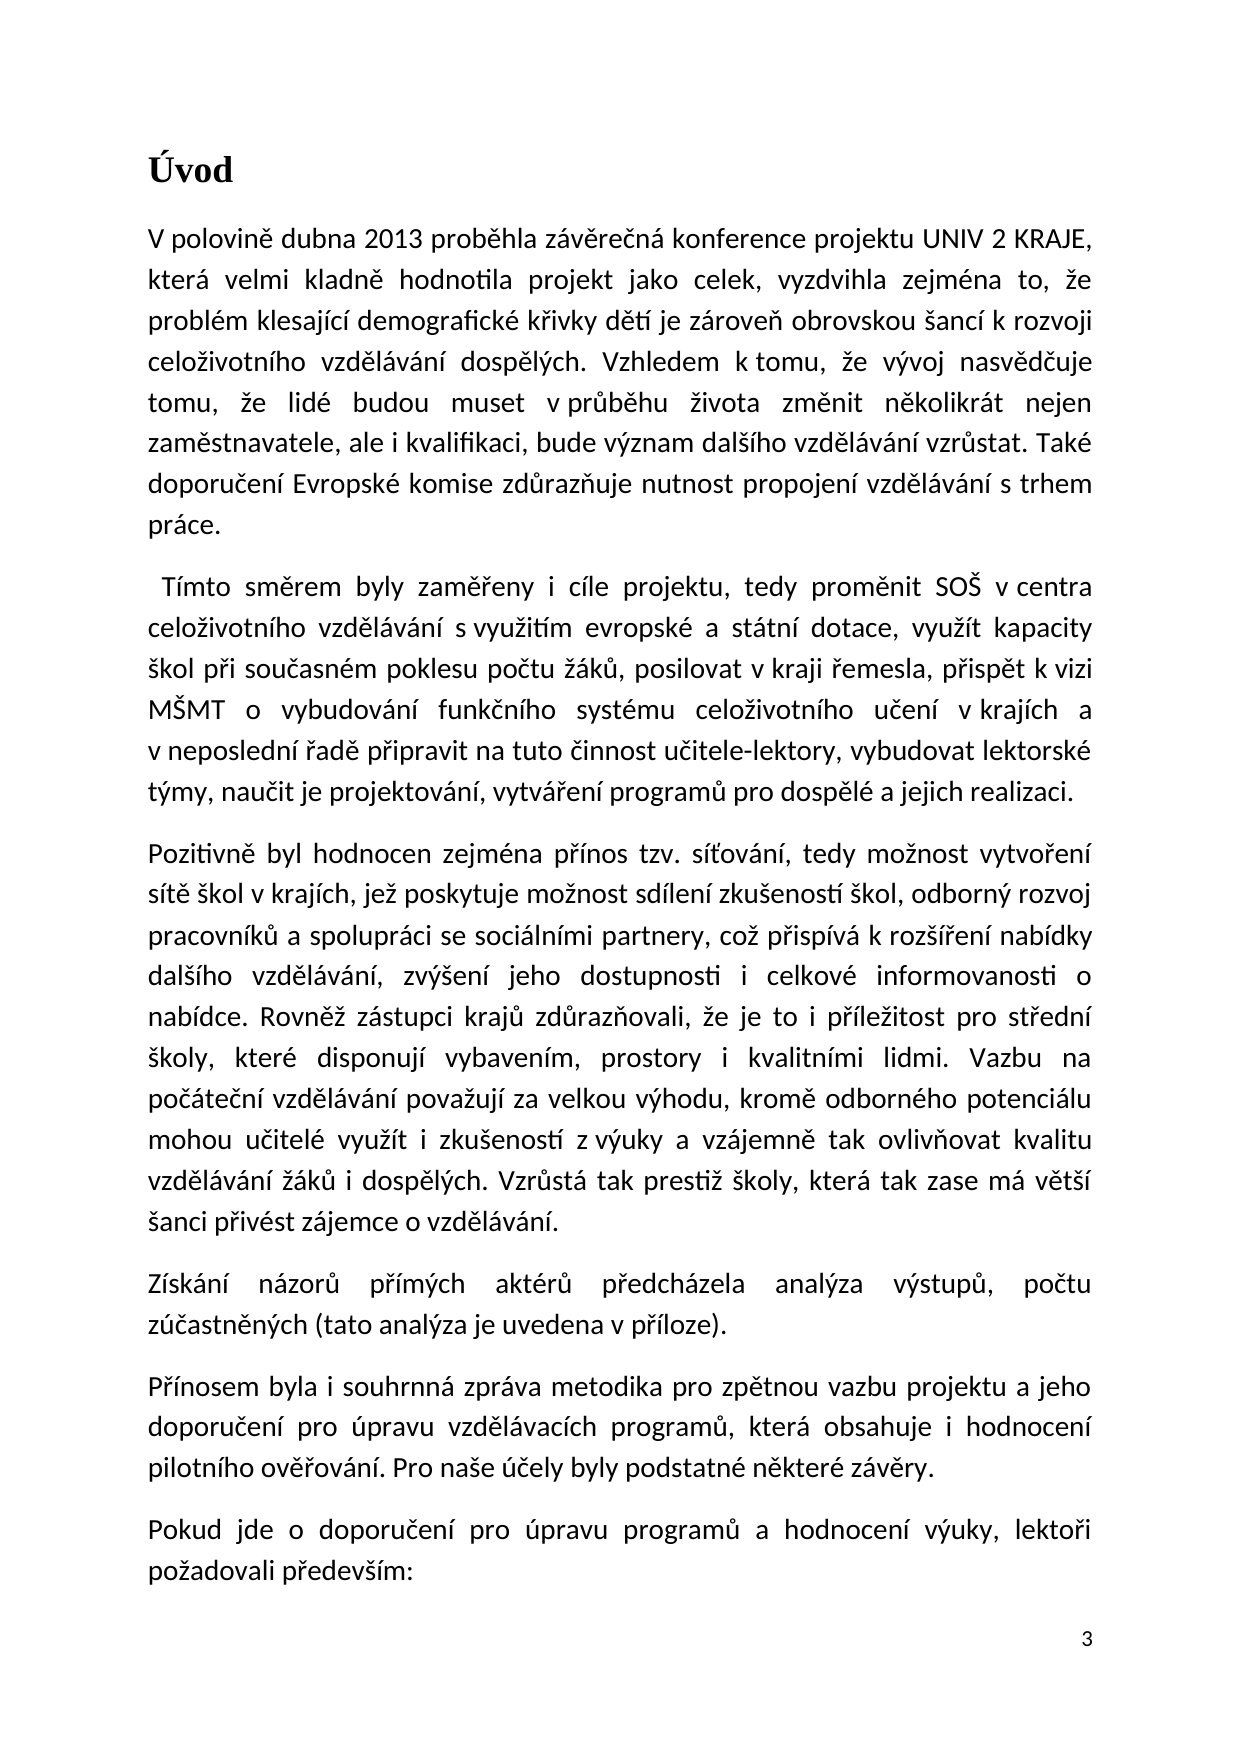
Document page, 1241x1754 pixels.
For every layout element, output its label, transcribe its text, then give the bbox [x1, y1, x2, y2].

text Pozitivně byl hodnocen zejména přínos tzv. síťování, tedy možnost vytvoření sítě škol v krajích, jež poskytuje možnost sdílení zkušeností škol, odborný rozvoj pracovníků a spolupráci se sociálními partnery, což přispívá k rozšíření nabídky dalšího vzdělávání, zvýšení jeho dostupnosti i celkové informovanosti o nabídce. Rovněž zástupci krajů zdůrazňovali, že je to i příležitost pro střední školy, které disponují vybavením, prostory i kvalitními lidmi. Vazbu na počáteční vzdělávání považují za velkou výhodu, kromě odborného potenciálu mohou učitelé využít i zkušeností z výuky a vzájemně tak ovlivňovat kvalitu vzdělávání žáků i dospělých. Vzrůstá tak prestiž školy, která tak zase má větší šanci přivést zájemce o vzdělávání. [148, 835, 1093, 1239]
text Získání názorů přímých aktérů předcházela analýza výstupů, počtu zúčastněných (tato analýza je uvedena v příloze). [148, 1265, 1093, 1341]
text Pokud jde o doporučení pro úpravu programů a hodnocení výuky, lektoři požadovali především: [148, 1511, 1093, 1588]
text Přínosem byla i souhrnná zpráva metodika pro zpětnou vazbu projektu a jeho doporučení pro úpravu vzdělávacích programů, která obsahuje i hodnocení pilotního ověřování. Pro naše účely byly podstatné některé závěry. [148, 1368, 1093, 1485]
text Tímto směrem byly zaměřeny i cíle projektu, tedy proměnit SOŠ v centra celoživotního vzdělávání s využitím evropské a státní dotace, využít kapacity škol při současném poklesu počtu žáků, posilovat v kraji řemesla, přispět k vizi MŠMT o vybudování funkčního systému celoživotního učení v krajích a v neposlední řadě připravit na tuto činnost učitele-lektory, vybudovat lektorské týmy, naučit je projektování, vytváření programů pro dospělé a jejich realizaci. [148, 568, 1093, 808]
text V polovině dubna 2013 proběhla závěrečná konference projektu UNIV 2 KRAJE, která velmi kladně hodnotila projekt jako celek, vyzdvihla zejména to, že problém klesající demografické křivky dětí je zároveň obrovskou šancí k rozvoji celoživotního vzdělávání dospělých. Vzhledem k tomu, že vývoj nasvědčuje tomu, že lidé budou muset v průběhu života změnit několikrát nejen zaměstnavatele, ale i kvalifikaci, bude význam dalšího vzdělávání vzrůstat. Také doporučení Evropské komise zdůrazňuje nutnost propojení vzdělávání s trhem práce. [148, 220, 1093, 542]
subtitle Úvod [148, 148, 1093, 191]
